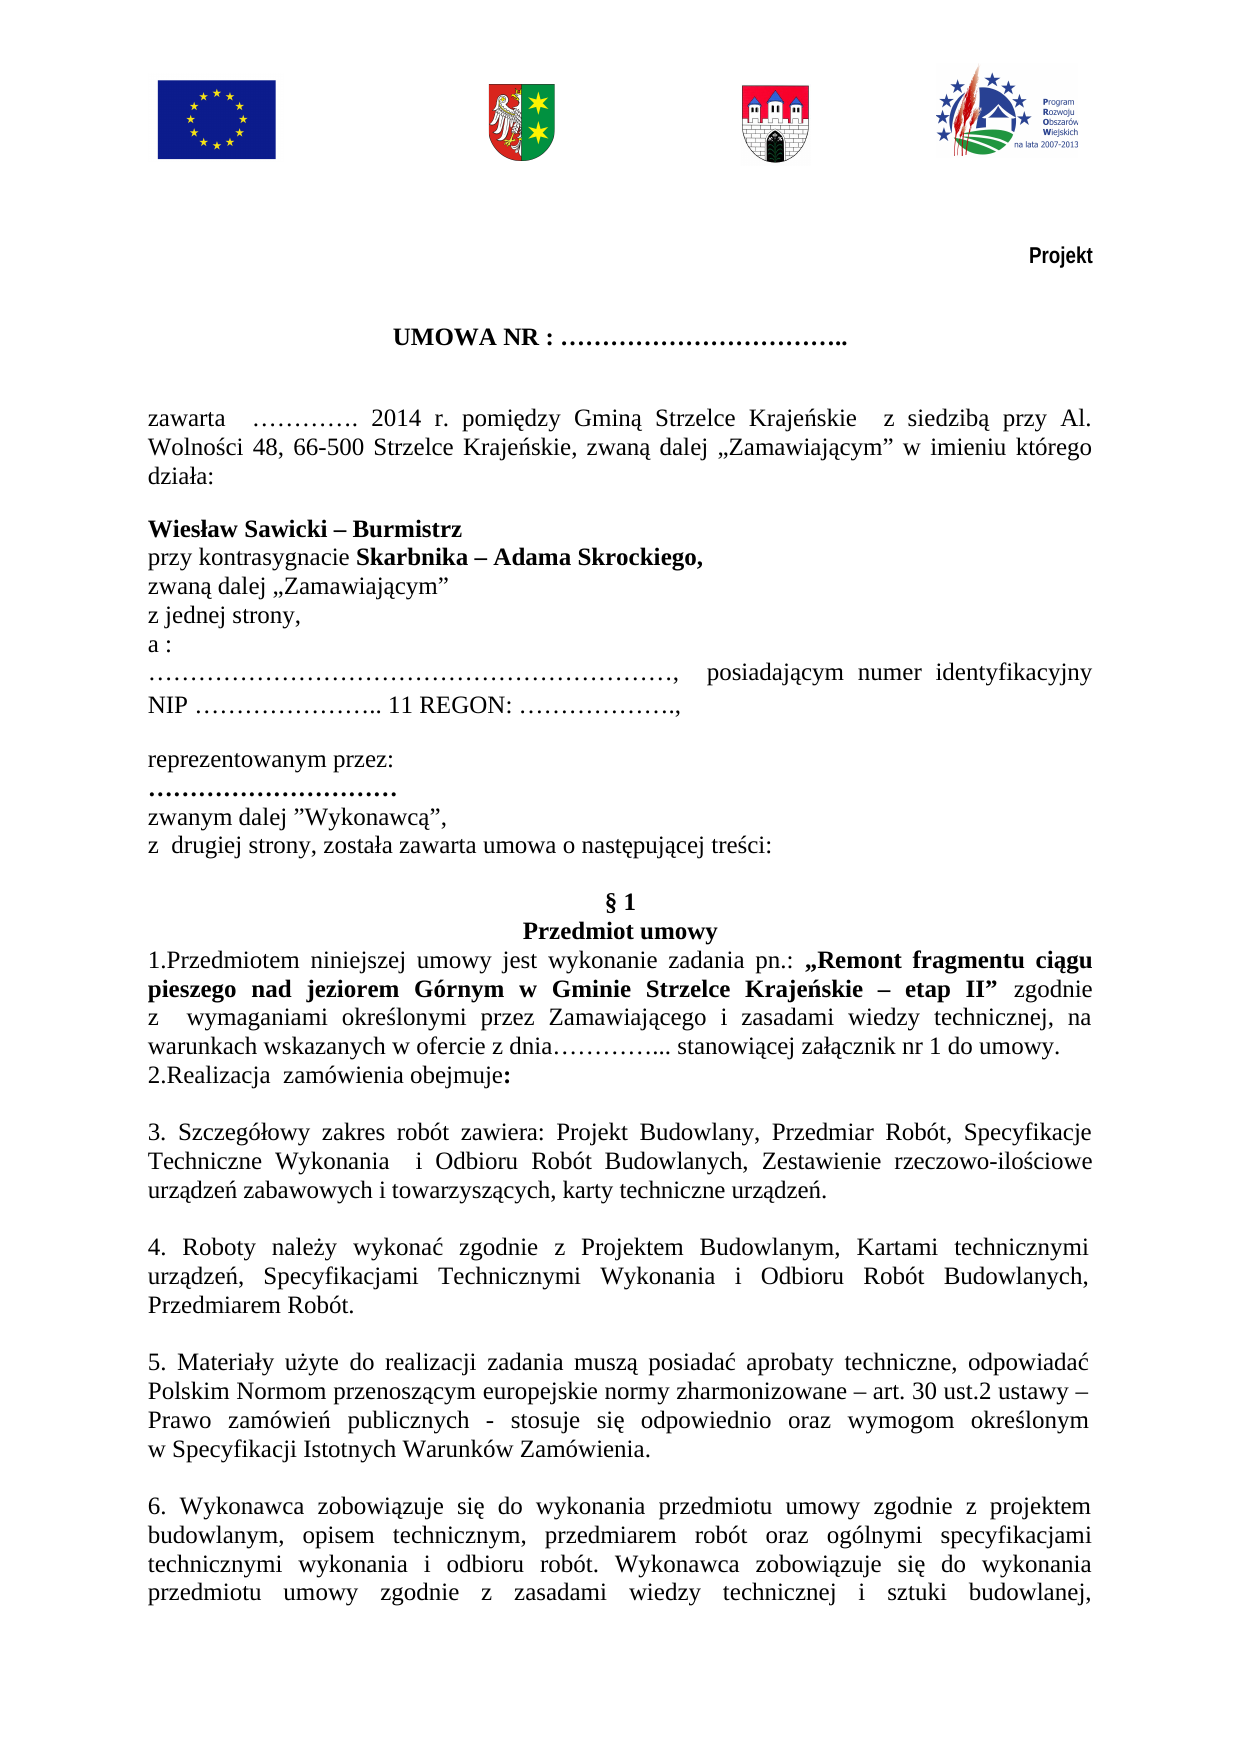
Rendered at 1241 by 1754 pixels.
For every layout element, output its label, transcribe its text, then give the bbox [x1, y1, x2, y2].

text przy kontrasygnacie Skarbnika – Adama Skrockiego, [148, 542, 1093, 571]
picture [147, 73, 284, 162]
text z drugiej strony, została zawarta umowa o następującej treści: [148, 831, 1093, 859]
text reprezentowanym przez: [148, 744, 1093, 773]
title Projekt [148, 242, 1093, 269]
text 4. Roboty należy wykonać zgodnie z Projektem Budowlanym, Kartami technicznymi urządzeń, Specyfikacjami Technicznymi Wykonania i Odbioru Robót Budowlanych, Przedmiarem Robót. [148, 1232, 1089, 1319]
text 5. Materiały użyte do realizacji zadania muszą posiadać aprobaty techniczne, odpowiadać Polskim Normom przenoszącym europejskie normy zharmonizowane – art. 30 ust.2 ustawy – Prawo zamówień publicznych - stosuje się odpowiednio oraz wymogom określonym w Specyfikacji Istotnych Warunków Zamówienia. [148, 1347, 1089, 1462]
text 2.Realizacja zamówienia obejmuje: [148, 1060, 1093, 1089]
text zwanym dalej ”Wykonawcą”, [148, 802, 1093, 831]
text 3. Szczegółowy zakres robót zawiera: Projekt Budowlany, Przedmiar Robót, Specyfikacje Techniczne Wykonania i Odbioru Robót Budowlanych, Zestawienie rzeczowo-ilościowe urządzeń zabawowych i towarzyszących, karty techniczne urządzeń. [148, 1117, 1093, 1204]
text zawarta …………. 2014 r. pomiędzy Gminą Strzelce Krajeńskie z siedzibą przy Al. Wolności 48, 66-500 Strzelce Krajeńskie, zwaną dalej „Zamawiającym” w imieniu którego działa: [148, 403, 1093, 514]
text zwaną dalej „Zamawiającym” [148, 571, 1093, 600]
subtitle UMOWA NR : …………………………….. [148, 322, 1093, 350]
text Przedmiot umowy [148, 916, 1093, 945]
text z jednej strony, [148, 600, 1093, 629]
text Wiesław Sawicki – Burmistrz [148, 514, 1093, 542]
picture [936, 63, 1079, 158]
text a : [148, 629, 1093, 657]
picture [488, 84, 555, 161]
picture [740, 84, 811, 166]
text § 1 [148, 887, 1093, 916]
text ………………………… [148, 773, 1093, 802]
text 1.Przedmiotem niniejszej umowy jest wykonanie zadania pn.: „Remont fragmentu ciągu pieszego nad jeziorem Górnym w Gminie Strzelce Krajeńskie – etap II” zgodnie z wymaganiami określonymi przez Zamawiającego i zasadami wiedzy technicznej, na warunkach wskazanych w ofercie z dnia…………... stanowiącej załącznik nr 1 do umowy. [148, 945, 1093, 1060]
text ………………………………………………………, posiadającym numer identyfikacyjny NIP ………………….. 11 REGON: ………………., [148, 657, 1093, 719]
